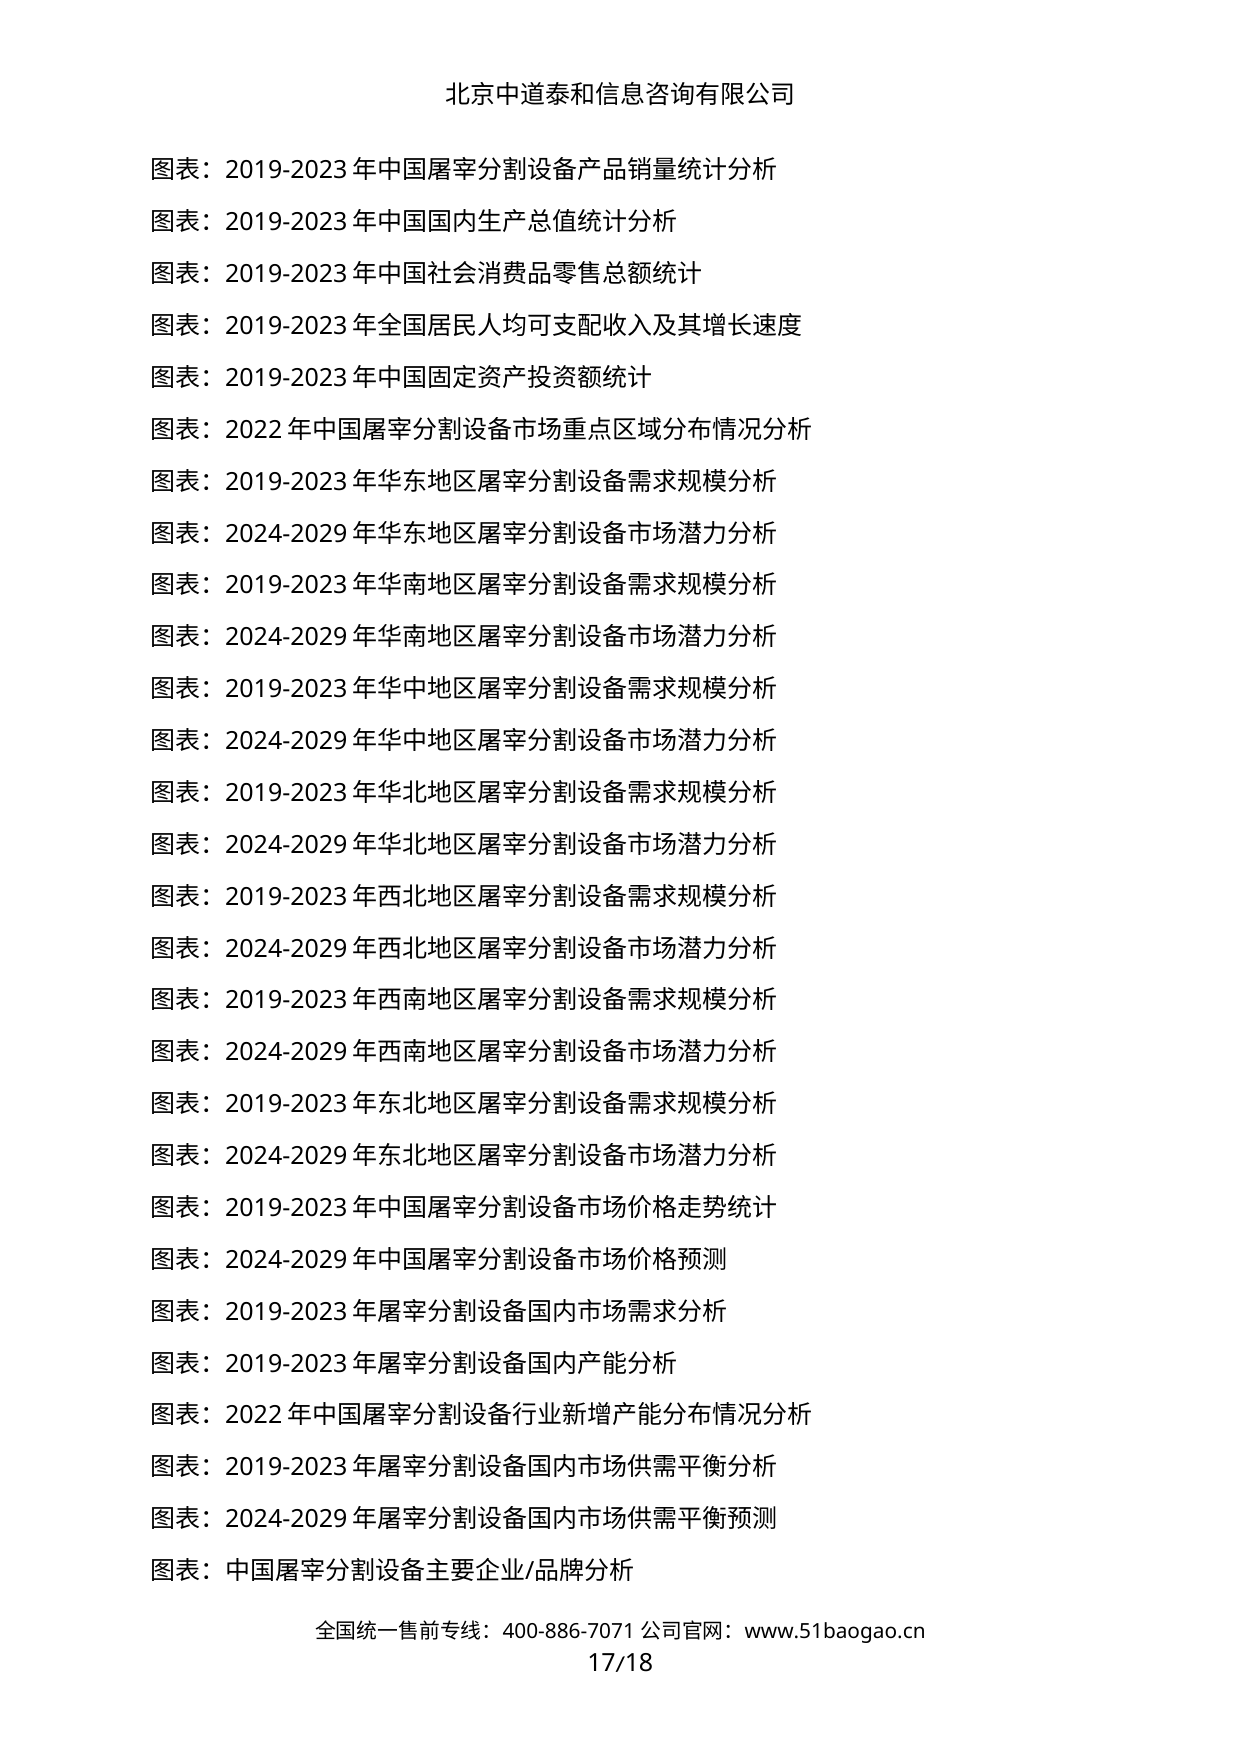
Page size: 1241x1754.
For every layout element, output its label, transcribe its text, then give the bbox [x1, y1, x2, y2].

text 图表：2019-2023年西北地区屠宰分割设备需求规模分析 [150, 876, 1090, 912]
text 图表：2024-2029年西南地区屠宰分割设备市场潜力分析 [150, 1032, 1090, 1068]
text 图表：2024-2029年屠宰分割设备国内市场供需平衡预测 [150, 1499, 1090, 1535]
text 图表：2019-2023年华南地区屠宰分割设备需求规模分析 [150, 565, 1090, 601]
text 图表：2024-2029年西北地区屠宰分割设备市场潜力分析 [150, 928, 1090, 964]
text 图表：2024-2029年华中地区屠宰分割设备市场潜力分析 [150, 721, 1090, 757]
text 图表：中国屠宰分割设备主要企业/品牌分析 [150, 1551, 1090, 1587]
text 图表：2024-2029年东北地区屠宰分割设备市场潜力分析 [150, 1136, 1090, 1172]
text 图表：2022年中国屠宰分割设备市场重点区域分布情况分析 [150, 409, 1090, 446]
text 图表：2019-2023年中国固定资产投资额统计 [150, 357, 1090, 394]
text 图表：2019-2023年华北地区屠宰分割设备需求规模分析 [150, 772, 1090, 809]
text 图表：2019-2023年屠宰分割设备国内产能分析 [150, 1343, 1090, 1379]
text 图表：2022年中国屠宰分割设备行业新增产能分布情况分析 [150, 1395, 1090, 1431]
text 图表：2019-2023年屠宰分割设备国内市场供需平衡分析 [150, 1447, 1090, 1483]
text 图表：2019-2023年中国屠宰分割设备市场价格走势统计 [150, 1187, 1090, 1224]
text 图表：2019-2023年全国居民人均可支配收入及其增长速度 [150, 306, 1090, 342]
text 图表：2019-2023年华东地区屠宰分割设备需求规模分析 [150, 461, 1090, 497]
text 图表：2024-2029年华北地区屠宰分割设备市场潜力分析 [150, 824, 1090, 861]
text 图表：2019-2023年东北地区屠宰分割设备需求规模分析 [150, 1084, 1090, 1120]
text 图表：2019-2023年中国国内生产总值统计分析 [150, 202, 1090, 238]
text 图表：2019-2023年中国社会消费品零售总额统计 [150, 254, 1090, 290]
text 图表：2024-2029年中国屠宰分割设备市场价格预测 [150, 1239, 1090, 1276]
text 图表：2019-2023年中国屠宰分割设备产品销量统计分析 [150, 150, 1090, 186]
text 图表：2019-2023年屠宰分割设备国内市场需求分析 [150, 1291, 1090, 1327]
text 图表：2024-2029年华东地区屠宰分割设备市场潜力分析 [150, 513, 1090, 549]
text 图表：2019-2023年西南地区屠宰分割设备需求规模分析 [150, 980, 1090, 1016]
text 图表：2024-2029年华南地区屠宰分割设备市场潜力分析 [150, 617, 1090, 653]
text 图表：2019-2023年华中地区屠宰分割设备需求规模分析 [150, 669, 1090, 705]
